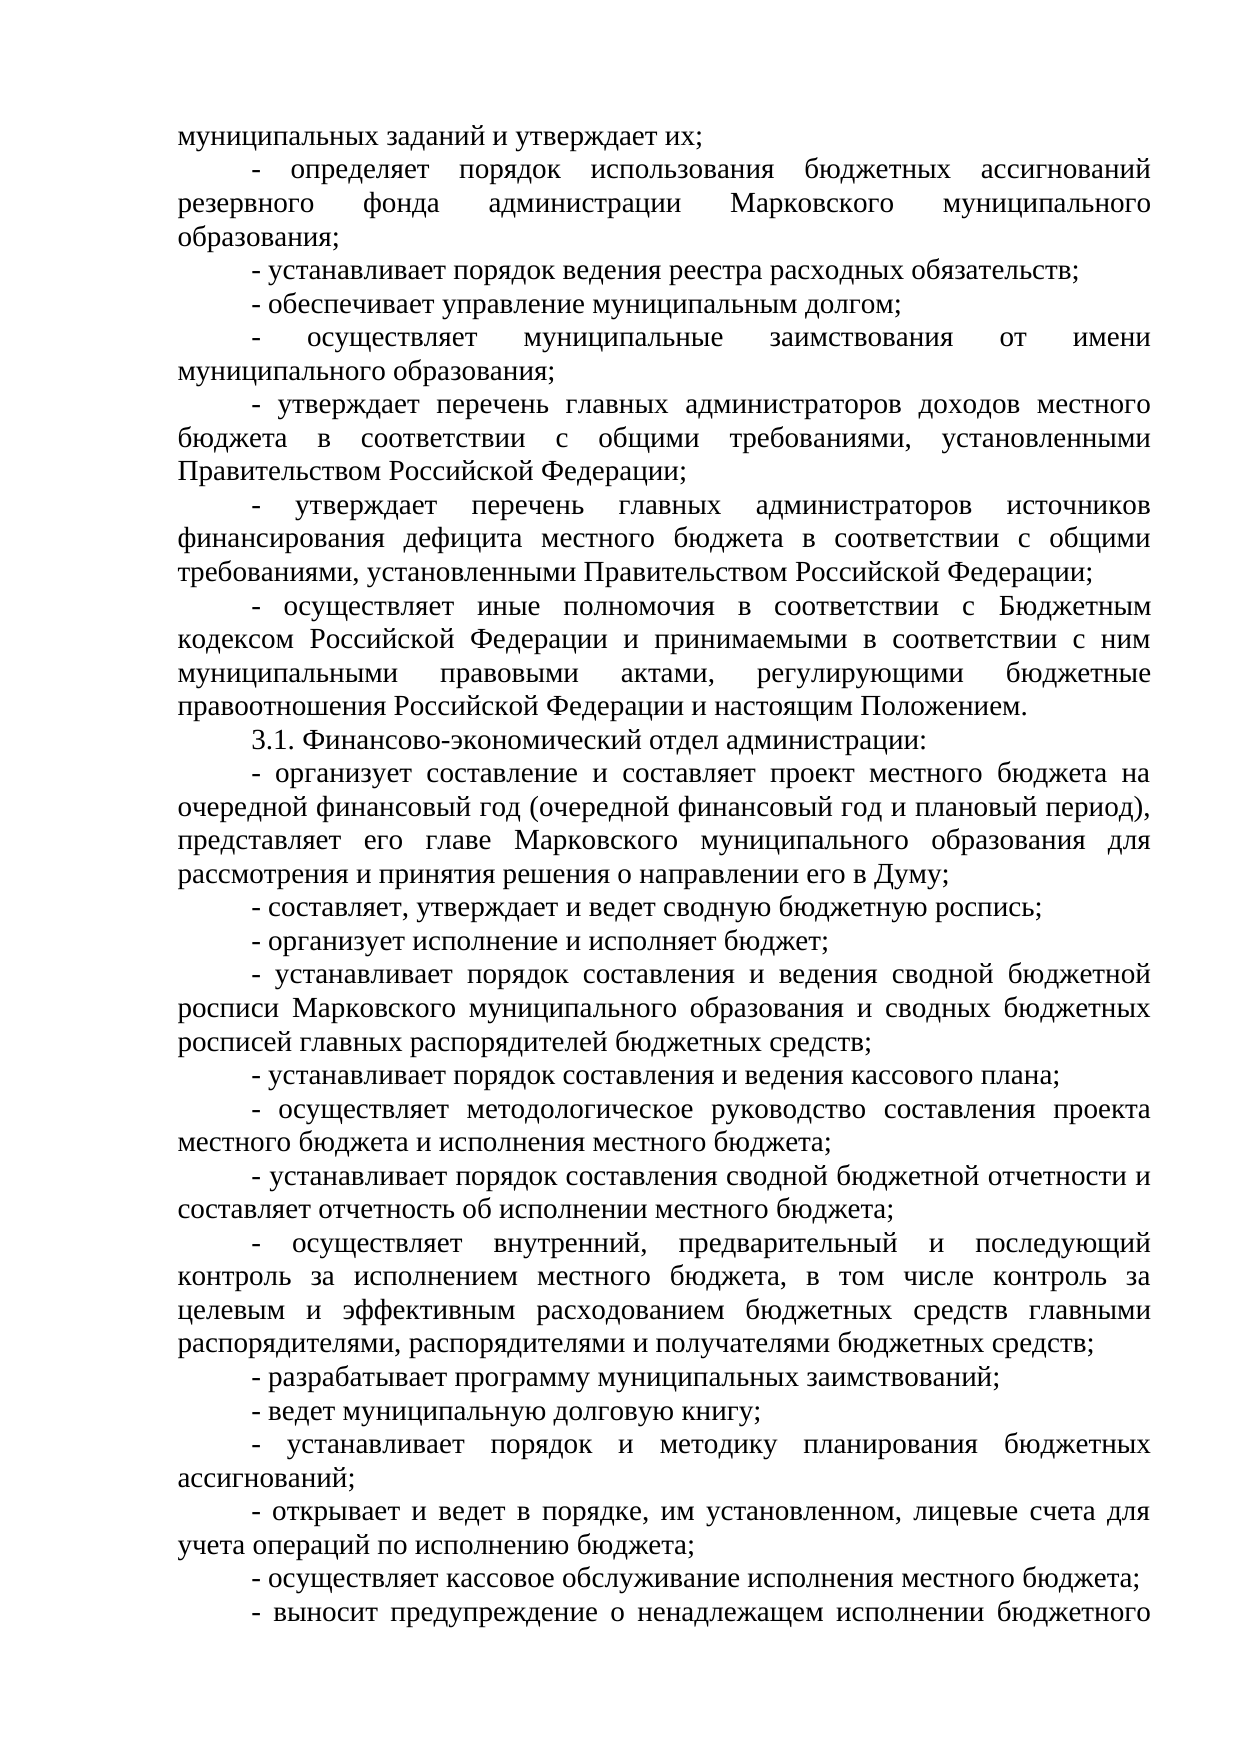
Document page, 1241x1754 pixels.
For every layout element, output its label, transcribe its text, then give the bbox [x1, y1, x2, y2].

text - разрабатывает программу муниципальных заимствований; [177, 1359, 1152, 1393]
text - осуществляет внутренний, предварительный и последующий контроль за исполнением местного бюджета, в том числе контроль за целевым и эффективным расходованием бюджетных средств главными распорядителями, распорядителями и получателями бюджетных средств; [177, 1225, 1152, 1359]
text - устанавливает порядок составления сводной бюджетной отчетности и составляет отчетность об исполнении местного бюджета; [177, 1158, 1152, 1225]
text - утверждает перечень главных администраторов источников финансирования дефицита местного бюджета в соответствии с общими требованиями, установленными Правительством Российской Федерации; [177, 487, 1152, 588]
text 3.1. Финансово-экономический отдел администрации: [177, 722, 1152, 755]
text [177, 1594, 1152, 1627]
text - осуществляет кассовое обслуживание исполнения местного бюджета; [177, 1560, 1152, 1594]
text - организует составление и составляет проект местного бюджета на очередной финансовый год (очередной финансовый год и плановый период), представляет его главе Марковского муниципального образования для рассмотрения и принятия решения о направлении его в Думу; [177, 755, 1152, 889]
text - устанавливает порядок составления и ведения кассового плана; [177, 1057, 1152, 1091]
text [177, 118, 1152, 152]
text - устанавливает порядок ведения реестра расходных обязательств; [177, 252, 1152, 286]
text - организует исполнение и исполняет бюджет; [177, 923, 1152, 957]
text - устанавливает порядок составления и ведения сводной бюджетной росписи Марковского муниципального образования и сводных бюджетных росписей главных распорядителей бюджетных средств; [177, 957, 1152, 1057]
text - открывает и ведет в порядке, им установленном, лицевые счета для учета операций по исполнению бюджета; [177, 1493, 1152, 1560]
text - составляет, утверждает и ведет сводную бюджетную роспись; [177, 889, 1152, 923]
text - устанавливает порядок и методику планирования бюджетных ассигнований; [177, 1426, 1152, 1493]
text - осуществляет методологическое руководство составления проекта местного бюджета и исполнения местного бюджета; [177, 1091, 1152, 1158]
text - утверждает перечень главных администраторов доходов местного бюджета в соответствии с общими требованиями, установленными Правительством Российской Федерации; [177, 386, 1152, 487]
text - ведет муниципальную долговую книгу; [177, 1393, 1152, 1426]
text - определяет порядок использования бюджетных ассигнований резервного фонда администрации Марковского муниципального образования; [177, 152, 1152, 252]
text - обеспечивает управление муниципальным долгом; [177, 286, 1152, 319]
text - осуществляет иные полномочия в соответствии с Бюджетным кодексом Российской Федерации и принимаемыми в соответствии с ним муниципальными правовыми актами, регулирующими бюджетные правоотношения Российской Федерации и настоящим Положением. [177, 588, 1152, 722]
text - осуществляет муниципальные заимствования от имени муниципального образования; [177, 319, 1152, 386]
